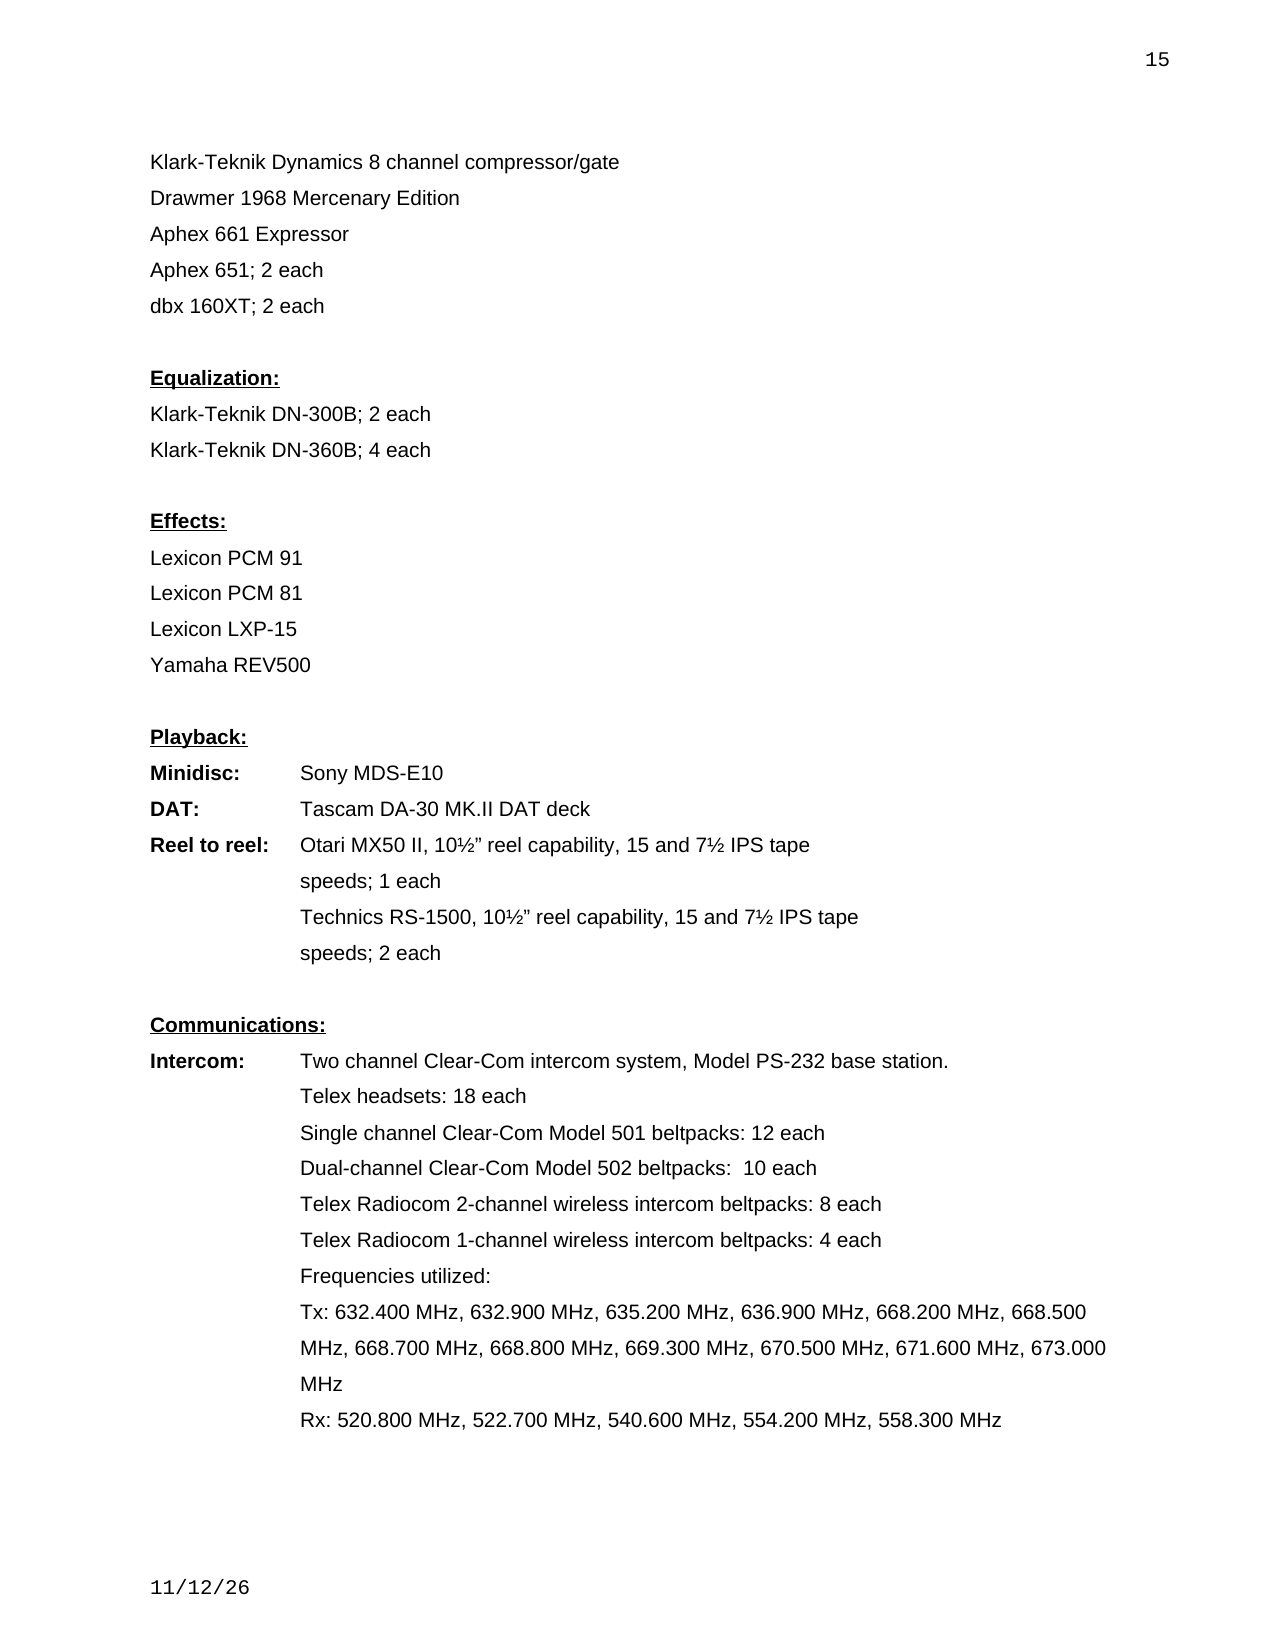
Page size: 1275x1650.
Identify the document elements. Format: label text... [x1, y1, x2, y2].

text Equalization: [150, 366, 1125, 389]
text speeds; 1 each [225, 869, 1125, 893]
text Playback: [150, 725, 1125, 749]
text Effects: [150, 509, 1125, 533]
text Lexicon LXP-15 [150, 617, 1125, 641]
text Telex headsets: 18 each [150, 1084, 1125, 1108]
text Aphex 661 Expressor [150, 222, 1125, 246]
text Single channel Clear-Com Model 501 beltpacks: 12 each [225, 1120, 1125, 1144]
text Aphex 651; 2 each [150, 258, 1125, 282]
text Tx: 632.400 MHz, 632.900 MHz, 635.200 MHz, 636.900 MHz, 668.200 MHz, 668.500 MHz, 668.700 MHz, 668.800 MHz, 669.300 MHz, 670.500 MHz, 671.600 MHz, 673.000 MHz [300, 1300, 1125, 1396]
text Frequencies utilized: [300, 1264, 1125, 1288]
text Minidisc: Sony MDS-E10 [150, 761, 1125, 785]
text Lexicon PCM 91 [150, 545, 1125, 569]
text Klark-Teknik Dynamics 8 channel compressor/gate [150, 150, 1125, 174]
text speeds; 2 each [225, 941, 1125, 964]
text Drawmer 1968 Mercenary Edition [150, 186, 1125, 210]
text Yamaha REV500 [150, 653, 1125, 677]
text Klark-Teknik DN-300B; 2 each [150, 402, 1125, 426]
text Intercom: Two channel Clear-Com intercom system, Model PS-232 base station. [150, 1048, 1125, 1072]
text Rx: 520.800 MHz, 522.700 MHz, 540.600 MHz, 554.200 MHz, 558.300 MHz [300, 1408, 1125, 1432]
text Telex Radiocom 2-channel wireless intercom beltpacks: 8 each [150, 1192, 1125, 1216]
text Telex Radiocom 1-channel wireless intercom beltpacks: 4 each [150, 1228, 1125, 1252]
text Dual-channel Clear-Com Model 502 beltpacks: 10 each [225, 1156, 1125, 1180]
text DAT: Tascam DA-30 MK.II DAT deck [150, 797, 1125, 821]
text Klark-Teknik DN-360B; 4 each [150, 437, 1125, 461]
text Technics RS-1500, 10½” reel capability, 15 and 7½ IPS tape [225, 905, 1125, 929]
text Communications: [150, 1012, 1125, 1036]
text Lexicon PCM 81 [150, 581, 1125, 605]
text Reel to reel: Otari MX50 II, 10½” reel capability, 15 and 7½ IPS tape [150, 833, 1125, 857]
text dbx 160XT; 2 each [150, 294, 1125, 318]
